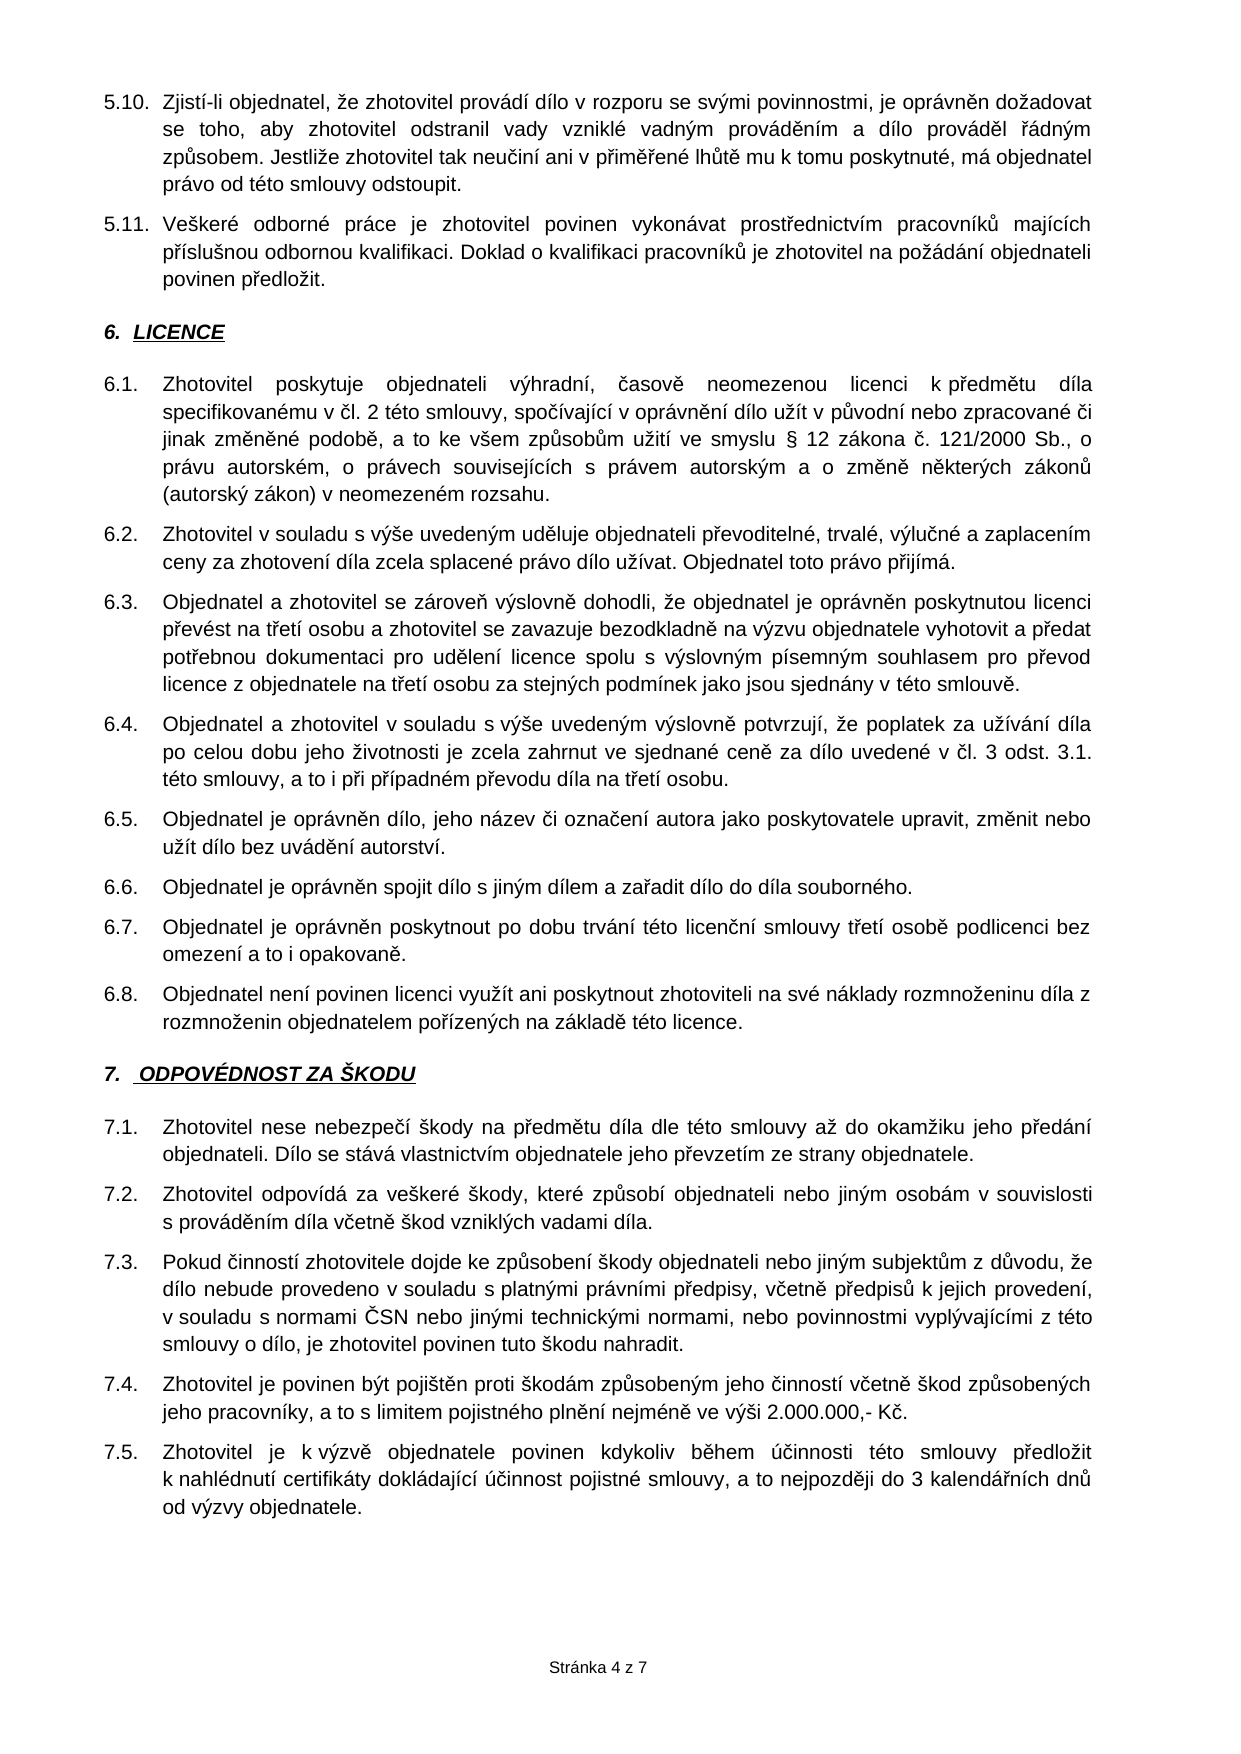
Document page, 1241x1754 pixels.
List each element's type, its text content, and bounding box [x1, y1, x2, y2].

list Zhotovitel poskytuje objednateli výhradní, časově neomezenou licenci k předmětu díla specifikovanému v čl. 2 této smlouvy, spočívající v oprávnění dílo užít v původní nebo zpracované či jinak změněné podobě, a to ke všem způsobům užití ve smyslu § 12 zákona č. 121/2000 Sb., o právu autorském, o právech souvisejících s právem autorským a o změně některých zákonů (autorský zákon) v neomezeném rozsahu. [103, 372, 1092, 506]
list Zhotovitel je povinen být pojištěn proti škodám způsobeným jeho činností včetně škod způsobených jeho pracovníky, a to s limitem pojistného plnění nejméně ve výši 2.000.000,- Kč. [103, 1372, 1092, 1423]
list Veškeré odborné práce je zhotovitel povinen vykonávat prostřednictvím pracovníků majících příslušnou odbornou kvalifikaci. Doklad o kvalifikaci pracovníků je zhotovitel na požádání objednateli povinen předložit. [103, 212, 1092, 291]
list ODPOVÉDNOST ZA ŠKODU [103, 1062, 1092, 1086]
list Zhotovitel je k výzvě objednatele povinen kdykoliv během účinnosti této smlouvy předložit k nahlédnutí certifikáty dokládající účinnost pojistné smlouvy, a to nejpozději do 3 kalendářních dnů od výzvy objednatele. [103, 1439, 1092, 1518]
list Pokud činností zhotovitele dojde ke způsobení škody objednateli nebo jiným subjektům z důvodu, že dílo nebude provedeno v souladu s platnými právními předpisy, včetně předpisů k jejich provedení, v souladu s normami ČSN nebo jinými technickými normami, nebo povinnostmi vyplývajícími z této smlouvy o dílo, je zhotovitel povinen tuto škodu nahradit. [103, 1249, 1092, 1356]
list Objednatel a zhotovitel v souladu s výše uvedeným výslovně potvrzují, že poplatek za užívání díla po celou dobu jeho životnosti je zcela zahrnut ve sjednané ceně za dílo uvedené v čl. 3 odst. 3.1. této smlouvy, a to i při případném převodu díla na třetí osobu. [103, 712, 1092, 791]
list Zjistí-li objednatel, že zhotovitel provádí dílo v rozporu se svými povinnostmi, je oprávněn dožadovat se toho, aby zhotovitel odstranil vady vzniklé vadným prováděním a dílo prováděl řádným způsobem. Jestliže zhotovitel tak neučiní ani v přiměřené lhůtě mu k tomu poskytnuté, má objednatel právo od této smlouvy odstoupit. [103, 89, 1092, 196]
list Zhotovitel odpovídá za veškeré škody, které způsobí objednateli nebo jiným osobám v souvislosti s prováděním díla včetně škod vzniklých vadami díla. [103, 1182, 1092, 1233]
list Zhotovitel nese nebezpečí škody na předmětu díla dle této smlouvy až do okamžiku jeho předání objednateli. Dílo se stává vlastnictvím objednatele jeho převzetím ze strany objednatele. [103, 1114, 1092, 1166]
list Objednatel a zhotovitel se zároveň výslovně dohodli, že objednatel je oprávněn poskytnutou licenci převést na třetí osobu a zhotovitel se zavazuje bezodkladně na výzvu objednatele vyhotovit a předat potřebnou dokumentaci pro udělení licence spolu s výslovným písemným souhlasem pro převod licence z objednatele na třetí osobu za stejných podmínek jako jsou sjednány v této smlouvě. [103, 589, 1092, 696]
list Objednatel je oprávněn spojit dílo s jiným dílem a zařadit dílo do díla souborného. [103, 874, 1092, 898]
list Objednatel není povinen licenci využít ani poskytnout zhotoviteli na své náklady rozmnoženinu díla z rozmnoženin objednatelem pořízených na základě této licence. [103, 982, 1092, 1033]
list Objednatel je oprávněn poskytnout po dobu trvání této licenční smlouvy třetí osobě podlicenci bez omezení a to i opakovaně. [103, 914, 1092, 966]
list LICENCE [103, 319, 1092, 343]
list Zhotovitel v souladu s výše uvedeným uděluje objednateli převoditelné, trvalé, výlučné a zaplacením ceny za zhotovení díla zcela splacené právo dílo užívat. Objednatel toto právo přijímá. [103, 522, 1092, 573]
list Objednatel je oprávněn dílo, jeho název či označení autora jako poskytovatele upravit, změnit nebo užít dílo bez uvádění autorství. [103, 807, 1092, 858]
